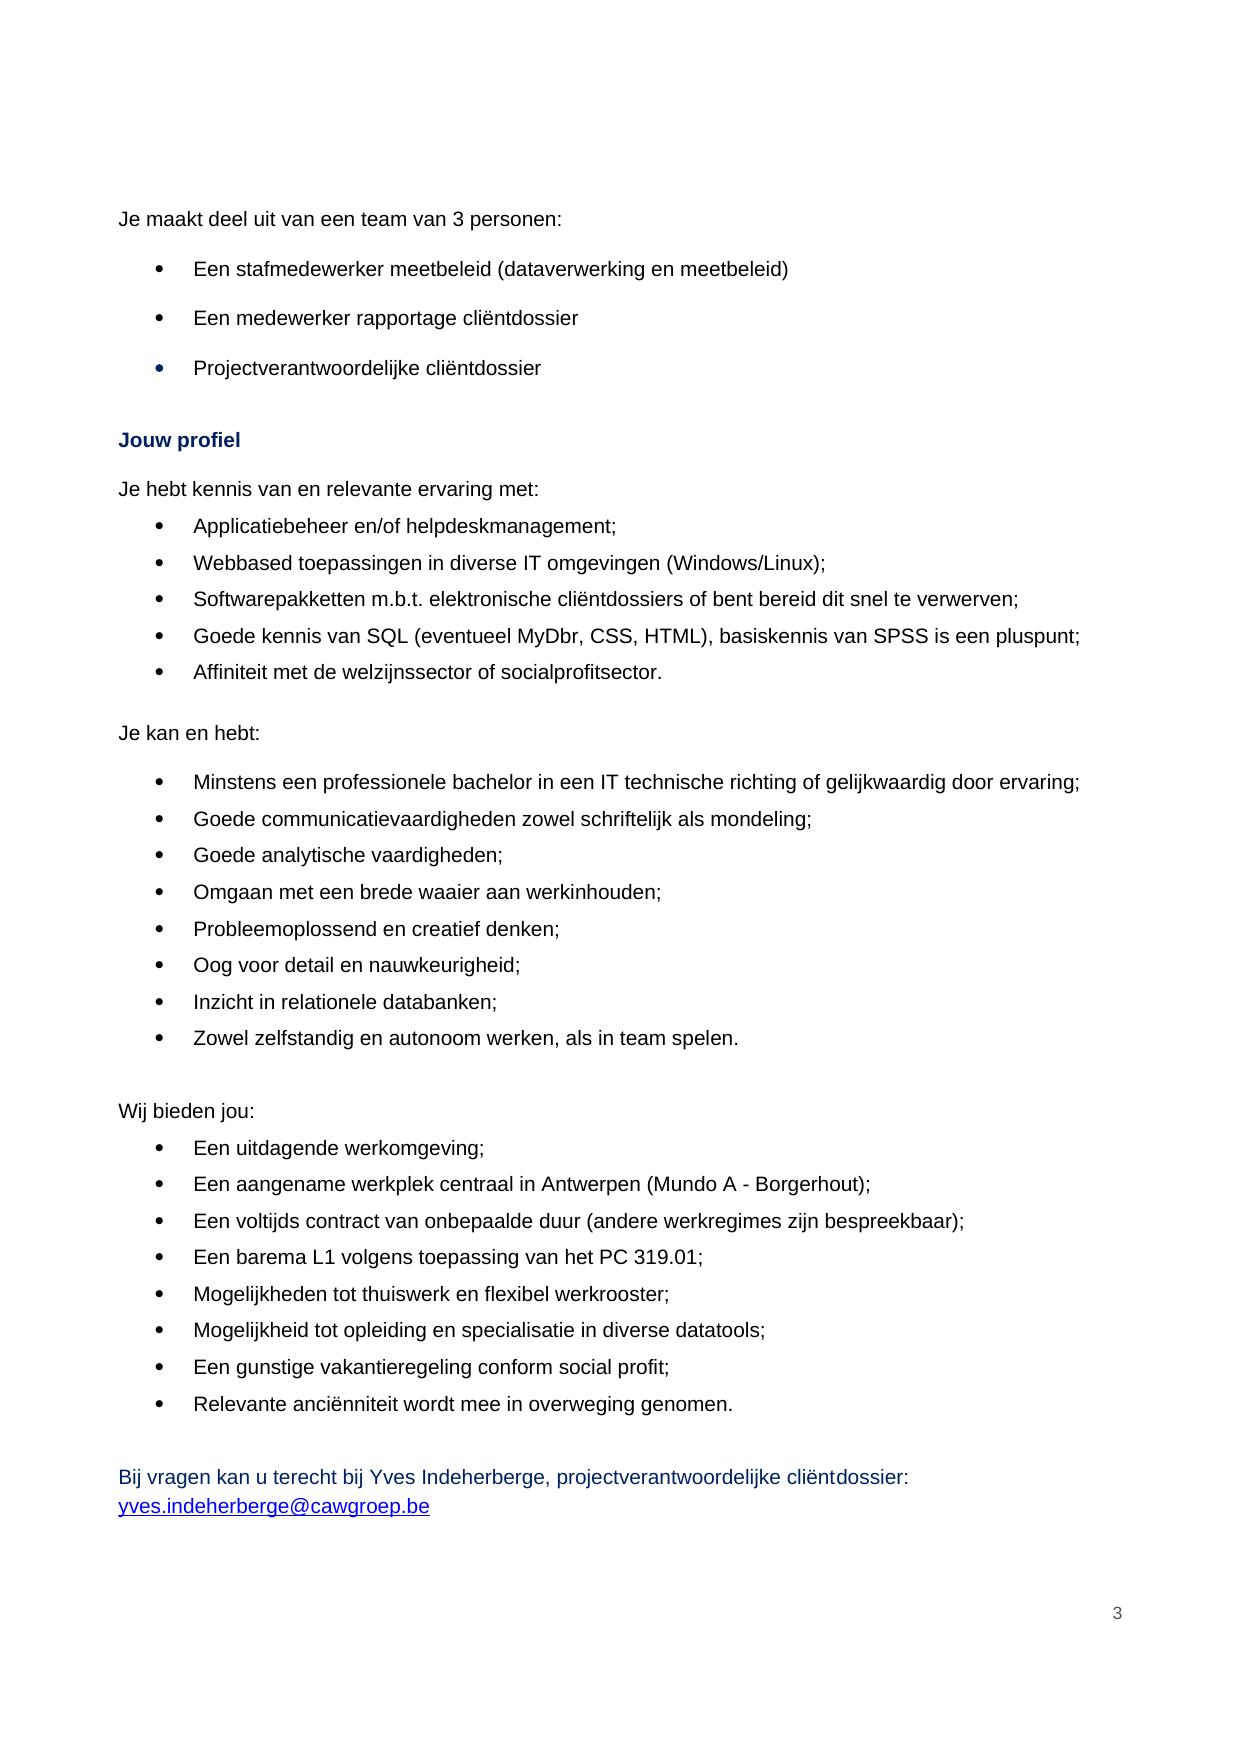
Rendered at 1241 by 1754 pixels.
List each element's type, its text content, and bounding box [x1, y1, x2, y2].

list Affiniteit met de welzijnssector of socialprofitsector. [156, 660, 1122, 684]
list Softwarepakketten m.b.t. elektronische cliëntdossiers of bent bereid dit snel te verwerven; [156, 587, 1122, 611]
text Wij bieden jou: [118, 1099, 1122, 1123]
list Een uitdagende werkomgeving; [156, 1136, 1122, 1159]
list Goede kennis van SQL (eventueel MyDbr, CSS, HTML), basiskennis van SPSS is een pluspunt; [156, 623, 1122, 647]
text Bij vragen kan u terecht bij Yves Indeherberge, projectverantwoordelijke cliëntdossier: yves.indeherberge@cawgroep.be [118, 1465, 1122, 1518]
text Je hebt kennis van en relevante ervaring met: [118, 477, 1122, 501]
list Mogelijkheden tot thuiswerk en flexibel werkrooster; [156, 1282, 1122, 1306]
text Je maakt deel uit van een team van 3 personen: [118, 207, 1122, 231]
list Minstens een professionele bachelor in een IT technische richting of gelijkwaardig door ervaring; [156, 770, 1122, 794]
text Je kan en hebt: [118, 721, 1122, 744]
list Webbased toepassingen in diverse IT omgevingen (Windows/Linux); [156, 550, 1122, 574]
list Een medewerker rapportage cliëntdossier [156, 306, 1122, 330]
list Oog voor detail en nauwkeurigheid; [156, 953, 1122, 977]
list Een barema L1 volgens toepassing van het PC 319.01; [156, 1245, 1122, 1269]
list Relevante anciënniteit wordt mee in overweging genomen. [156, 1391, 1122, 1416]
text Jouw profiel [118, 428, 1122, 452]
list Omgaan met een brede waaier aan werkinhouden; [156, 880, 1122, 904]
list Een voltijds contract van onbepaalde duur (andere werkregimes zijn bespreekbaar); [156, 1209, 1122, 1233]
list Probleemoplossend en creatief denken; [156, 916, 1122, 940]
list Inzicht in relationele databanken; [156, 989, 1122, 1013]
list Applicatiebeheer en/of helpdeskmanagement; [156, 514, 1122, 538]
list Een aangename werkplek centraal in Antwerpen (Mundo A - Borgerhout); [156, 1172, 1122, 1196]
list Een gunstige vakantieregeling conform social profit; [156, 1355, 1122, 1379]
list Mogelijkheid tot opleiding en specialisatie in diverse datatools; [156, 1318, 1122, 1342]
list Goede analytische vaardigheden; [156, 843, 1122, 867]
list Projectverantwoordelijke cliëntdossier [156, 356, 1122, 380]
list Zowel zelfstandig en autonoom werken, als in team spelen. [156, 1026, 1122, 1050]
list Een stafmedewerker meetbeleid (dataverwerking en meetbeleid) [156, 256, 1122, 280]
list Goede communicatievaardigheden zowel schriftelijk als mondeling; [156, 807, 1122, 831]
